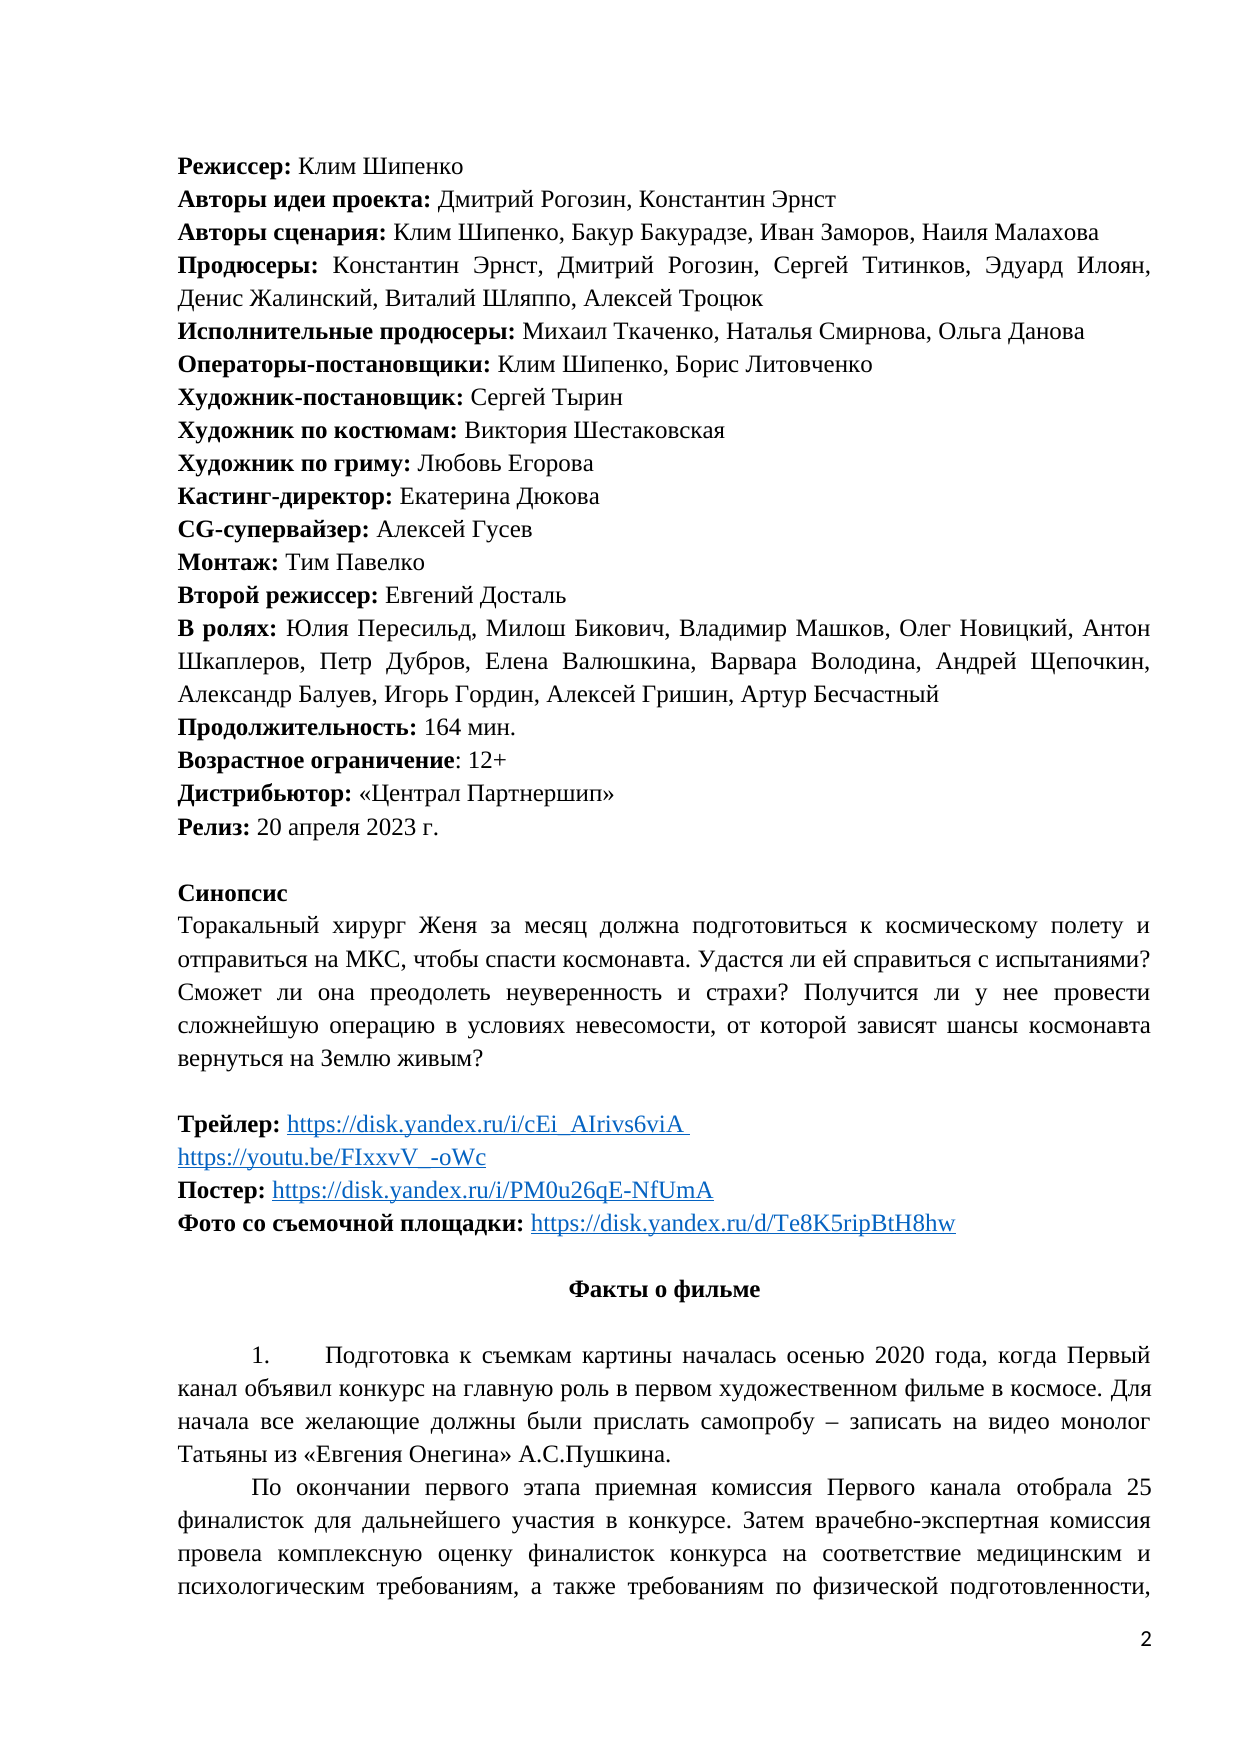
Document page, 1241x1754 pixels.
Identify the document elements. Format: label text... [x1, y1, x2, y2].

text https://youtu.be/FIxxvV_-oWc [177, 1142, 1152, 1171]
text Кастинг-директор: Екатерина Дюкова [177, 481, 1152, 510]
list Подготовка к съемкам картины началась осенью 2020 года, когда Первый канал объявил конкурс на главную роль в первом художественном фильме в космосе. Для начала все желающие должны были прислать самопробу – записать на видео монолог Татьяны из «Евгения Онегина» А.С.Пушкина. [177, 1435, 1152, 1468]
text Исполнительные продюсеры: Михаил Ткаченко, Наталья Смирнова, Ольга Данова [177, 316, 1152, 345]
text Продолжительность: 164 мин. [177, 712, 1152, 741]
text Авторы идеи проекта: Дмитрий Рогозин, Константин Эрнст [177, 184, 1152, 213]
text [177, 1472, 1152, 1538]
text Художник-постановщик: Сергей Тырин [177, 382, 1152, 411]
text Релиз: 20 апреля 2023 г. [177, 812, 1152, 840]
text Операторы-постановщики: Клим Шипенко, Борис Литовченко [177, 349, 1152, 378]
text Дистрибьютор: «Централ Партнершип» [177, 778, 1152, 807]
text CG-супервайзер: Алексей Гусев [177, 514, 1152, 543]
text Синопсис [177, 878, 1152, 906]
text Монтаж: Тим Павелко [177, 547, 1152, 576]
text Постер: https://disk.yandex.ru/i/PM0u26qE-NfUmA [177, 1175, 1152, 1203]
text Торакальный хирург Женя за месяц должна подготовиться к космическому полету и отправиться на МКС, чтобы спасти космонавта. Удастся ли ей справиться с испытаниями? Сможет ли она преодолеть неуверенность и страхи? Получится ли у нее провести сложнейшую операцию в условиях невесомости, от которой зависят шансы космонавта вернуться на Землю живым? [177, 911, 1152, 1071]
text Фото со съемочной площадки: https://disk.yandex.ru/d/Te8K5ripBtH8hw [177, 1208, 1152, 1237]
text Художник по костюмам: Виктория Шестаковская [177, 415, 1152, 444]
text Продюсеры: Константин Эрнст, Дмитрий Рогозин, Сергей Титинков, Эдуард Илоян, Денис Жалинский, Виталий Шляппо, Алексей Троцюк [177, 250, 1152, 312]
text Факты о фильме [177, 1274, 1152, 1303]
text Художник по гриму: Любовь Егорова [177, 448, 1152, 477]
text Возрастное ограничение: 12+ [177, 746, 1152, 774]
text Второй режиссер: Евгений Досталь [177, 580, 1152, 609]
text Трейлер: https://disk.yandex.ru/i/cEi_AIrivs6viA [177, 1109, 1152, 1137]
text Авторы сценария: Клим Шипенко, Бакур Бакурадзе, Иван Заморов, Наиля Малахова [177, 217, 1152, 246]
list Подготовка к съемкам картины началась осенью 2020 года, когда Первый канал объявил конкурс на главную роль в первом художественном фильме в космосе. Для начала все желающие должны были прислать самопробу – записать на видео монолог Татьяны из «Евгения Онегина» А.С.Пушкина. [177, 1340, 1152, 1406]
text В ролях: Юлия Пересильд, Милош Бикович, Владимир Машков, Олег Новицкий, Антон Шкаплеров, Петр Дубров, Елена Валюшкина, Варвара Володина, Андрей Щепочкин, Александр Балуев, Игорь Гордин, Алексей Гришин, Артур Бесчастный [177, 613, 1152, 708]
text Режиссер: Клим Шипенко [177, 151, 1152, 180]
